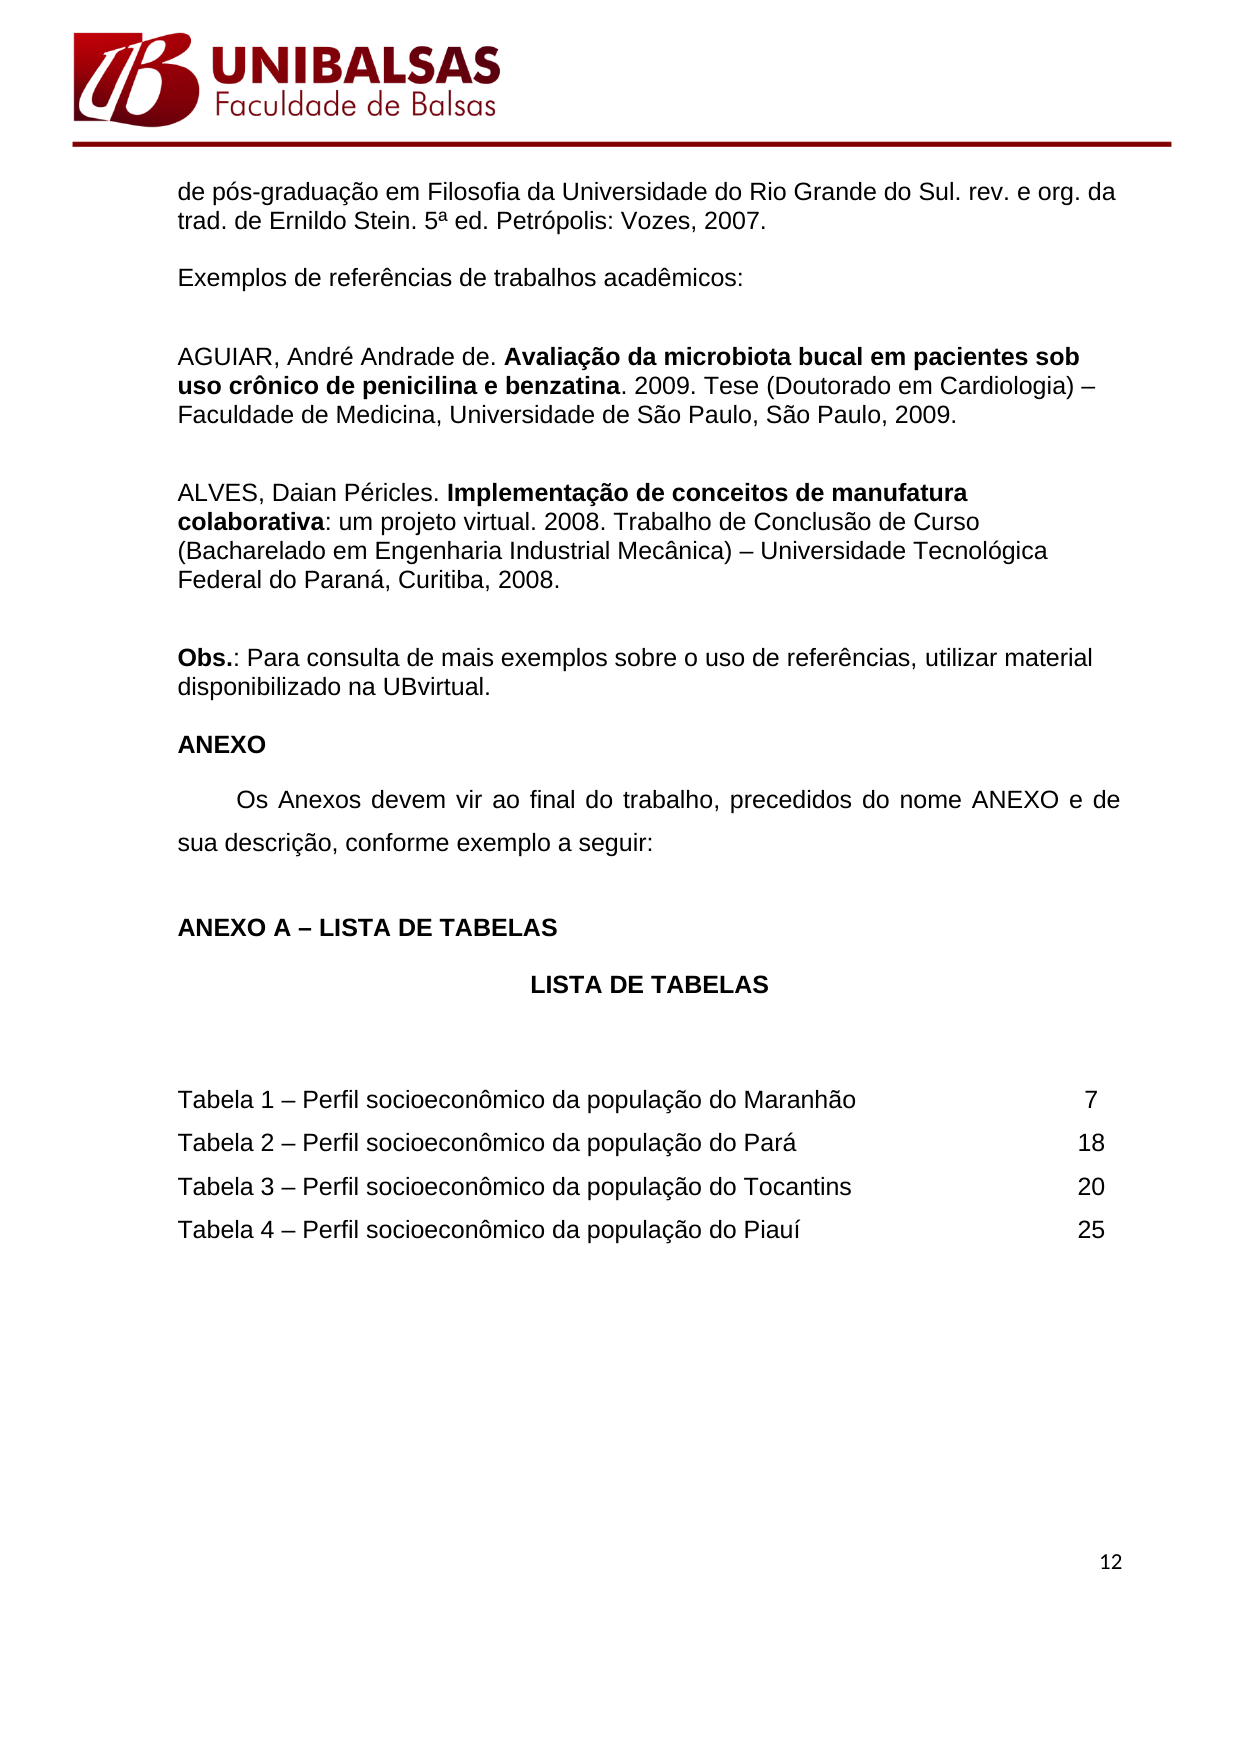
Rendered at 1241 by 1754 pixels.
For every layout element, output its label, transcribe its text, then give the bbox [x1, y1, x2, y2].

picture [0, 2, 1241, 162]
text ANEXO A – LISTA DE TABELAS [177, 913, 1122, 942]
text ANEXO [177, 730, 1122, 758]
text Tabela 4 – Perfil socioeconômico da população do Piauí 25 [177, 1215, 1122, 1243]
text ALVES, Daian Péricles. Implementação de conceitos de manufatura colaborativa: um projeto virtual. 2008. Trabalho de Conclusão de Curso (Bacharelado em Engenharia Industrial Mecânica) – Universidade Tecnológica Federal do Paraná, Curitiba, 2008. [177, 478, 1122, 593]
text Tabela 3 – Perfil socioeconômico da população do Tocantins 20 [177, 1172, 1122, 1200]
text Tabela 1 – Perfil socioeconômico da população do Maranhão 7 [177, 1085, 1122, 1114]
text Os Anexos devem vir ao final do trabalho, precedidos do nome ANEXO e de sua descrição, conforme exemplo a seguir: [177, 785, 1122, 857]
text Obs.: Para consulta de mais exemplos sobre o uso de referências, utilizar material disponibilizado na UBvirtual. [177, 643, 1122, 701]
text Tabela 2 – Perfil socioeconômico da população do Pará 18 [177, 1128, 1122, 1157]
text AGUIAR, André Andrade de. Avaliação da microbiota bucal em pacientes sob uso crônico de penicilina e benzatina. 2009. Tese (Doutorado em Cardiologia) – Faculdade de Medicina, Universidade de São Paulo, São Paulo, 2009. [177, 342, 1122, 428]
text LISTA DE TABELAS [177, 970, 1122, 999]
text Exemplos de referências de trabalhos acadêmicos: [177, 263, 1122, 292]
